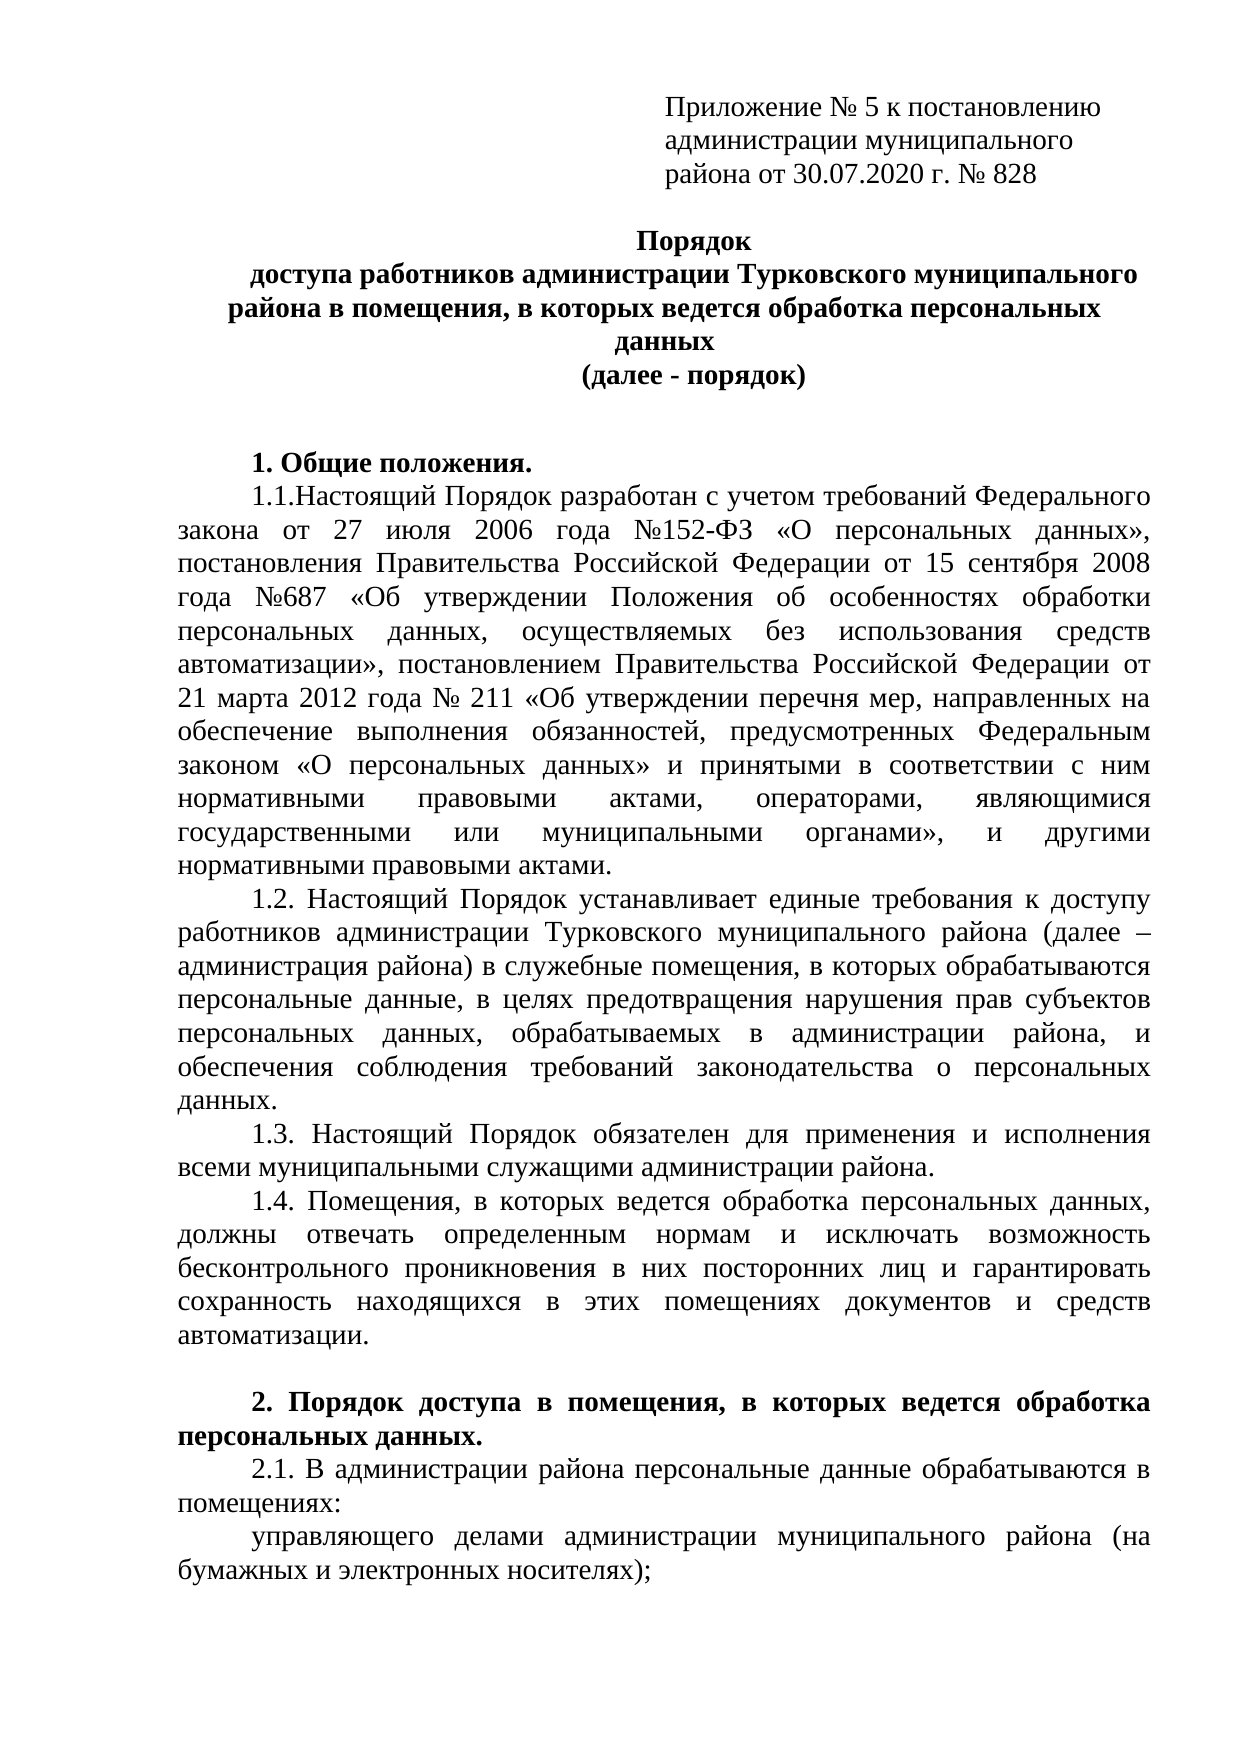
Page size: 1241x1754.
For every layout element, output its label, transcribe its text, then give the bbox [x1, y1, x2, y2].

text 1. Общие положения. [177, 445, 1152, 478]
text Порядок [177, 223, 1152, 256]
text (далее - порядок) [177, 357, 1152, 391]
text 1.4. Помещения, в которых ведется обработка персональных данных, должны отвечать определенным нормам и исключать возможность бесконтрольного проникновения в них посторонних лиц и гарантировать сохранность находящихся в этих помещениях документов и средств автоматизации. [177, 1183, 1152, 1351]
text 1.3. Настоящий Порядок обязателен для применения и исполнения всеми муниципальными служащими администрации района. [177, 1116, 1152, 1183]
text администрации муниципального района от 30.07.2020 г. № 828 [664, 122, 1152, 189]
text доступа работников администрации Турковского муниципального района в помещения, в которых ведется обработка персональных данных [177, 256, 1152, 357]
text 2. Порядок доступа в помещения, в которых ведется обработка персональных данных. [177, 1384, 1152, 1451]
text 1.1.Настоящий Порядок разработан с учетом требований Федерального закона от 27 июля 2006 года №152-ФЗ «О персональных данных», постановления Правительства Российской Федерации от 15 сентября 2008 года №687 «Об утверждении Положения об особенностях обработки персональных данных, осуществляемых без использования средств автоматизации», постановлением Правительства Российской Федерации от 21 марта 2012 года № 211 «Об утверждении перечня мер, направленных на обеспечение выполнения обязанностей, предусмотренных Федеральным законом «О персональных данных» и принятыми в соответствии с ним нормативными правовыми актами, операторами, являющимися государственными или муниципальными органами», и другими нормативными правовыми актами. [177, 478, 1152, 881]
text 2.1. В администрации района персональные данные обрабатываются в помещениях: [177, 1451, 1152, 1518]
text 1.2. Настоящий Порядок устанавливает единые требования к доступу работников администрации Турковского муниципального района (далее – администрация района) в служебные помещения, в которых обрабатываются персональные данные, в целях предотвращения нарушения прав субъектов персональных данных, обрабатываемых в администрации района, и обеспечения соблюдения требований законодательства о персональных данных. [177, 881, 1152, 1116]
text Приложение № 5 к постановлению [664, 89, 1152, 122]
text управляющего делами администрации муниципального района (на бумажных и электронных носителях); [177, 1518, 1152, 1585]
